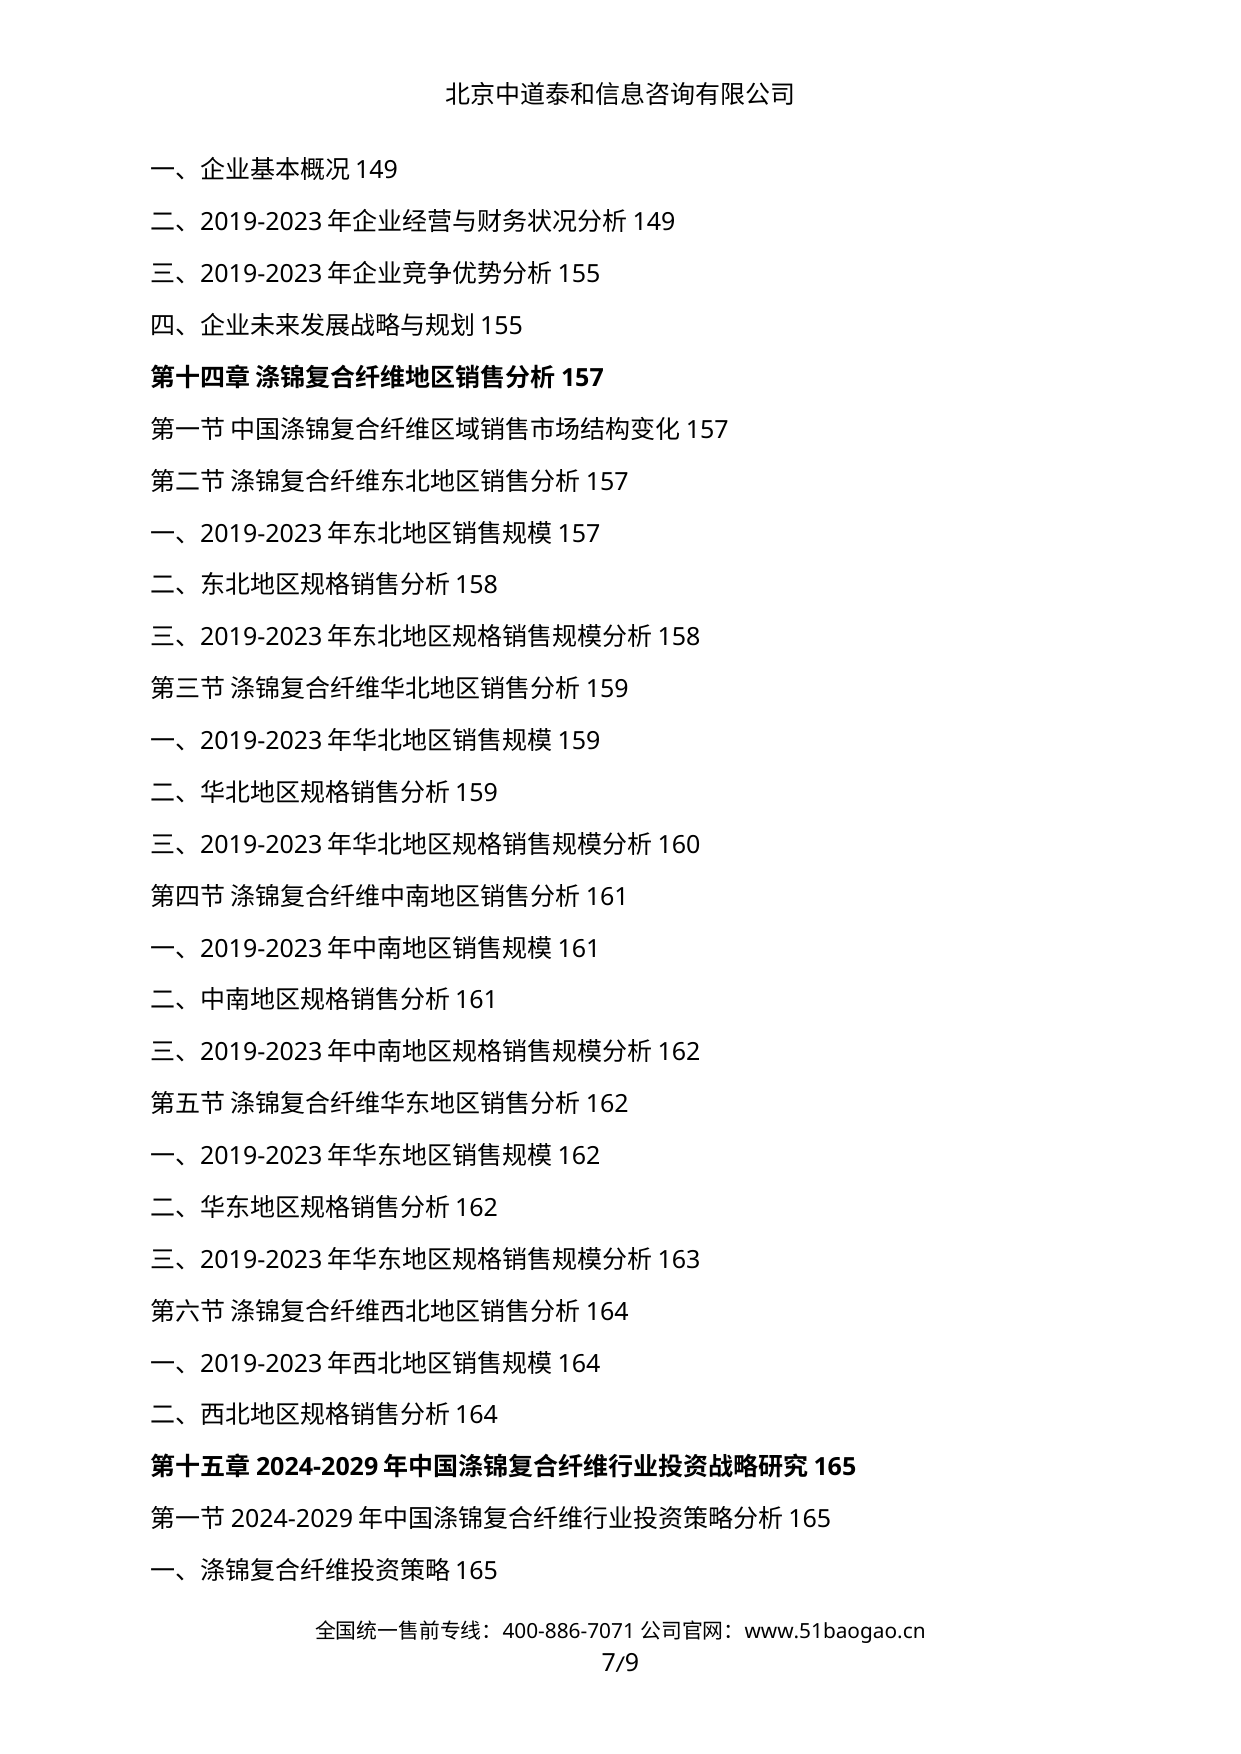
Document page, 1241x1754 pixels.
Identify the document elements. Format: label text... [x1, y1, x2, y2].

text 三、2019-2023年中南地区规格销售规模分析162 [150, 1032, 1090, 1068]
text 第三节 涤锦复合纤维华北地区销售分析159 [150, 669, 1090, 705]
text 二、2019-2023年企业经营与财务状况分析149 [150, 202, 1090, 238]
text 第十四章 涤锦复合纤维地区销售分析157 [150, 357, 1090, 394]
text 三、2019-2023年华东地区规格销售规模分析163 [150, 1239, 1090, 1276]
text 一、企业基本概况149 [150, 150, 1090, 186]
text 第六节 涤锦复合纤维西北地区销售分析164 [150, 1291, 1090, 1327]
text 一、涤锦复合纤维投资策略165 [150, 1551, 1090, 1587]
text 一、2019-2023年华东地区销售规模162 [150, 1136, 1090, 1172]
text 第二节 涤锦复合纤维东北地区销售分析157 [150, 461, 1090, 497]
text 三、2019-2023年东北地区规格销售规模分析158 [150, 617, 1090, 653]
text 二、华东地区规格销售分析162 [150, 1187, 1090, 1224]
text 第五节 涤锦复合纤维华东地区销售分析162 [150, 1084, 1090, 1120]
text 一、2019-2023年东北地区销售规模157 [150, 513, 1090, 549]
text 一、2019-2023年西北地区销售规模164 [150, 1343, 1090, 1379]
text 一、2019-2023年中南地区销售规模161 [150, 928, 1090, 964]
text 第四节 涤锦复合纤维中南地区销售分析161 [150, 876, 1090, 912]
text 二、西北地区规格销售分析164 [150, 1395, 1090, 1431]
text 三、2019-2023年华北地区规格销售规模分析160 [150, 824, 1090, 861]
text 第十五章 2024-2029年中国涤锦复合纤维行业投资战略研究165 [150, 1447, 1090, 1483]
text 二、东北地区规格销售分析158 [150, 565, 1090, 601]
text 四、企业未来发展战略与规划155 [150, 306, 1090, 342]
text 三、2019-2023年企业竞争优势分析155 [150, 254, 1090, 290]
text 第一节 2024-2029年中国涤锦复合纤维行业投资策略分析165 [150, 1499, 1090, 1535]
text 二、华北地区规格销售分析159 [150, 772, 1090, 809]
text 第一节 中国涤锦复合纤维区域销售市场结构变化157 [150, 409, 1090, 446]
text 二、中南地区规格销售分析161 [150, 980, 1090, 1016]
text 一、2019-2023年华北地区销售规模159 [150, 721, 1090, 757]
